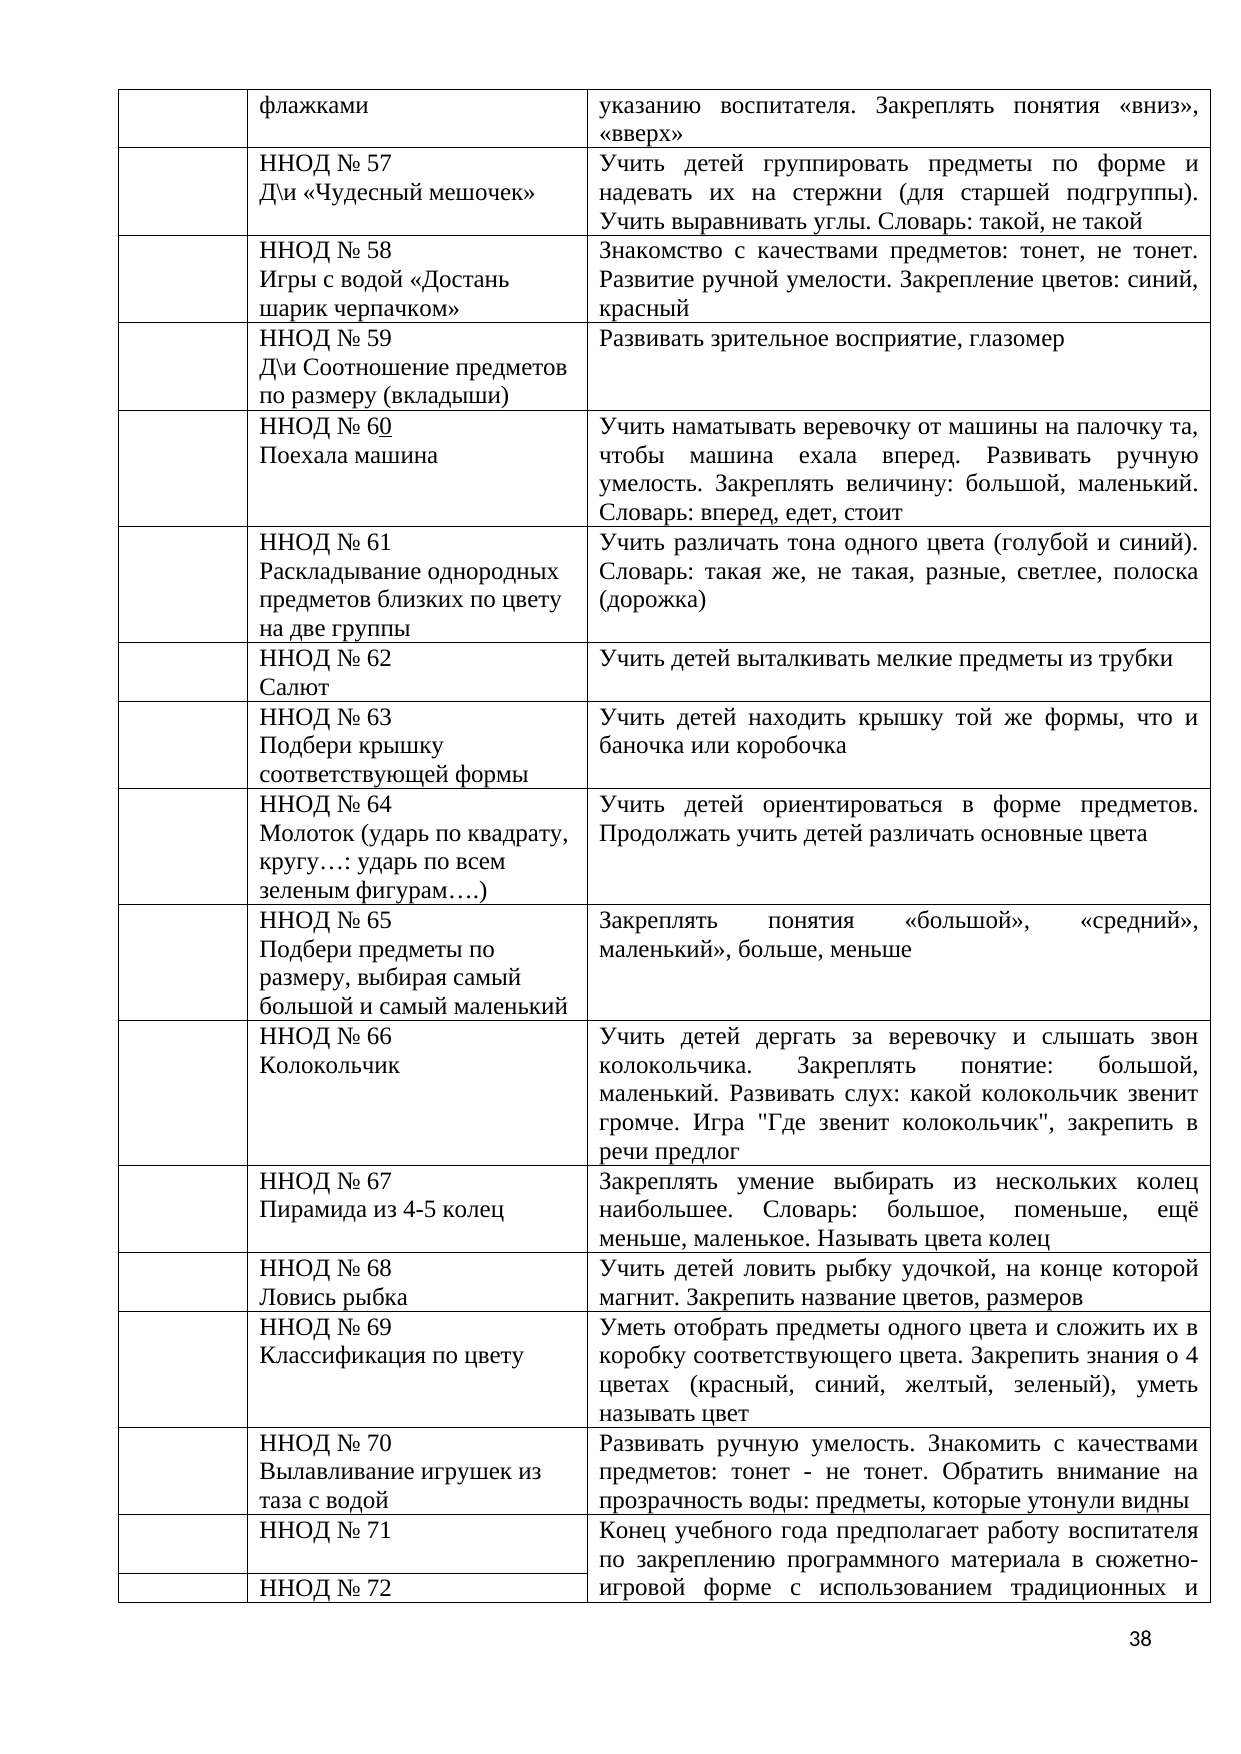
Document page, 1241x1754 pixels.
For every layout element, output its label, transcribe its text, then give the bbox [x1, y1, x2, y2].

table_cell Учить детей ловить рыбку удочкой, на конце которой магнит. Закрепить название цветов, размеров [588, 1253, 1210, 1311]
table_cell [119, 1253, 247, 1311]
table_cell ННОД № 68 Ловись рыбка [248, 1253, 587, 1311]
table_cell Закреплять умение выбирать из нескольких колец наибольшее. Словарь: большое, поменьше, ещё меньше, маленькое. Называть цвета колец [588, 1166, 1210, 1252]
table_cell ННОД № 72 [248, 1574, 587, 1602]
table_cell Учить детей ориентироваться в форме предметов. Продолжать учить детей различать основные цвета [588, 789, 1210, 904]
table_cell Учить детей находить крышку той же формы, что и баночка или коробочка [588, 702, 1210, 788]
table_cell [119, 905, 247, 1020]
table_cell Закреплять понятия «большой», «средний», маленький», больше, меньше [588, 905, 1210, 1020]
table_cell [588, 90, 1210, 147]
table_cell ННОД № 59 Д\и Соотношение предметов по размеру (вкладыши) [248, 323, 587, 410]
table_cell ННОД № 60 Поехала машина [248, 411, 587, 526]
table_cell Учить наматывать веревочку от машины на палочку та, чтобы машина ехала вперед. Развивать ручную умелость. Закреплять величину: большой, маленький. Словарь: вперед, едет, стоит [588, 411, 1210, 526]
table_cell ННОД № 66 Колокольчик [248, 1021, 587, 1165]
table_cell [119, 148, 247, 234]
table_cell [119, 789, 247, 904]
table_cell [119, 1515, 247, 1572]
table_cell ННОД № 63 Подбери крышку соответствующей формы [248, 702, 587, 788]
table_cell ННОД № 70 Вылавливание игрушек из таза с водой [248, 1428, 587, 1514]
table_cell [119, 1428, 247, 1514]
table_cell [119, 1021, 247, 1165]
table_cell ННОД № 67 Пирамида из 4-5 колец [248, 1166, 587, 1252]
table_cell [119, 643, 247, 701]
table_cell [248, 90, 587, 147]
table_cell [119, 1166, 247, 1252]
table_cell [119, 702, 247, 788]
table_cell [119, 1574, 247, 1602]
table_cell Уметь отобрать предметы одного цвета и сложить их в коробку соответствующего цвета. Закрепить знания о 4 цветах (красный, синий, желтый, зеленый), уметь называть цвет [588, 1312, 1210, 1427]
table_cell Конец учебного года предполагает работу воспитателя по закреплению программного материала в сюжетно-игровой форме с использованием традиционных и нетрадиционных приемов обучения детей [588, 1515, 1210, 1602]
table_cell [119, 236, 247, 322]
table_cell ННОД № 69 Классификация по цвету [248, 1312, 587, 1427]
table_cell Развивать зрительное восприятие, глазомер [588, 323, 1210, 410]
table_cell ННОД № 71 [248, 1515, 587, 1572]
table_cell [119, 323, 247, 410]
table_cell Знакомство с качествами предметов: тонет, не тонет. Развитие ручной умелости. Закрепление цветов: синий, красный [588, 236, 1210, 322]
table_cell [119, 1312, 247, 1427]
table_cell Учить детей выталкивать мелкие предметы из трубки [588, 643, 1210, 701]
table_cell ННОД № 61 Раскладывание однородных предметов близких по цвету на две группы [248, 527, 587, 642]
table_cell ННОД № 62 Салют [248, 643, 587, 701]
table_cell ННОД № 58 Игры с водой «Достань шарик черпачком» [248, 236, 587, 322]
table_cell Учить различать тона одного цвета (голубой и синий). Словарь: такая же, не такая, разные, светлее, полоска (дорожка) [588, 527, 1210, 642]
table_cell Учить детей группировать предметы по форме и надевать их на стержни (для старшей подгруппы). Учить выравнивать углы. Словарь: такой, не такой [588, 148, 1210, 234]
table_cell Развивать ручную умелость. Знакомить с качествами предметов: тонет - не тонет. Обратить внимание на прозрачность воды: предметы, которые утонули видны [588, 1428, 1210, 1514]
table_cell ННОД № 57 Д\и «Чудесный мешочек» [248, 148, 587, 234]
table_cell [119, 90, 247, 147]
table_cell [119, 411, 247, 526]
table_cell ННОД № 64 Молоток (ударь по квадрату, кругу…: ударь по всем зеленым фигурам….) [248, 789, 587, 904]
table_cell ННОД № 65 Подбери предметы по размеру, выбирая самый большой и самый маленький [248, 905, 587, 1020]
table_cell Учить детей дергать за веревочку и слышать звон колокольчика. Закреплять понятие: большой, маленький. Развивать слух: какой колокольчик звенит громче. Игра "Где звенит колокольчик", закрепить в речи предлог [588, 1021, 1210, 1165]
table_cell [119, 527, 247, 642]
